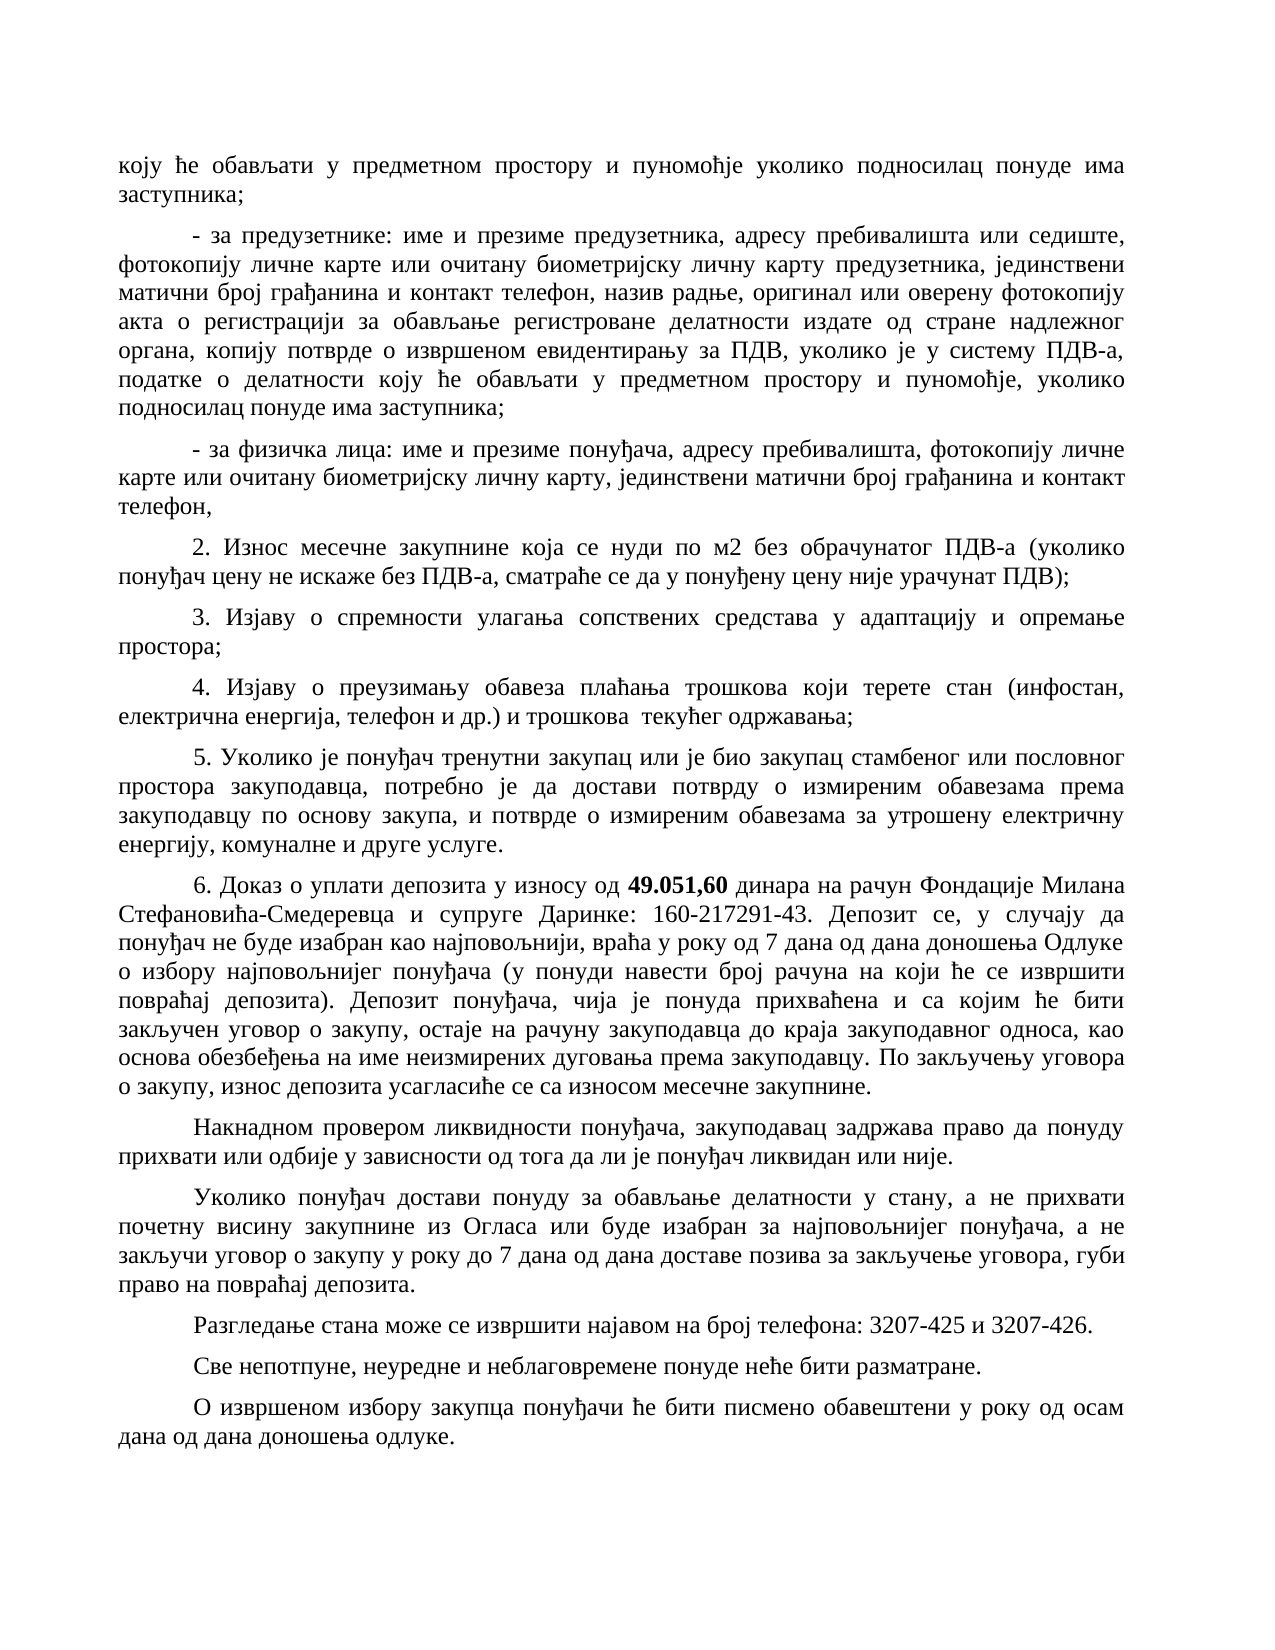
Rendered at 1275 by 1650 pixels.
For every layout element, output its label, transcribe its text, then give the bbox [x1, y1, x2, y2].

text О извршеном избору закупца понуђачи ће бити писмено обавештени у року од осам дана од дана доношења одлуке. [118, 1392, 1125, 1450]
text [118, 150, 1125, 207]
text 5. Уколико је понуђач тренутни закупац или је био закупац стамбеног или пословног простора закуподавца, потребно је да достави потврду о измиреним обавезама према закуподавцу по основу закупа, и потврде о измиреним обавезама за утрошену електричну енергију, комуналне и друге услуге. [118, 742, 1125, 857]
text Накнадном провером ликвидности понуђача, закуподавац задржава право да понуду прихвати или одбије у зависности од тога да ли је понуђач ликвидан или није. [118, 1112, 1125, 1170]
text Уколико понуђач достави понуду за обављање делатности у стану, а не прихвати почетну висину закупнине из Огласа или буде изабран за најповољнијег понуђача, а не закључи уговор о закупу у року до 7 дана од дана доставе позива за закључење уговора, губи право на повраћај депозита. [118, 1182, 1125, 1297]
text - за физичка лица: име и презиме понуђача, адресу пребивалишта, фотокопију личне карте или очитану биометријску личну карту, јединствени матични број грађанина и контакт телефон, [118, 434, 1125, 520]
text 6. Доказ о уплати депозита у износу од 49.051,60 динара на рачун Фондације Милана Стефановића-Смедеревца и супруге Даринке: 160-217291-43. Депозит се, у случају да понуђач не буде изабран као најповољнији, враћа у року од 7 дана од дана доношења Одлуке о избору најповољнијег понуђача (у понуди навести број рачуна на који ће се извршити повраћај депозита). Депозит понуђача, чија је понуда прихваћена и са којим ће бити закључен уговор о закупу, остаје на рачуну закуподавца до краја закуподавног односа, као основа обезбеђења на име неизмирених дуговања према закуподавцу. По закључењу уговора о закупу, износ депозита усагласиће се са износом месечне закупнине. [118, 870, 1125, 1100]
text 3. Изјаву о спремности улагања сопствених средстава у адаптацију и опремање простора; [118, 602, 1125, 660]
text 4. Изјаву о преузимању обавеза плаћања трошкова који терете стан (инфостан, електрична енергија, телефон и др.) и трошкова текућег одржавања; [118, 672, 1125, 730]
text Разгледање стана може се извршити најавом на број телефона: 3207-425 и 3207-426. [118, 1310, 1125, 1339]
text - за предузетнике: име и презиме предузетника, адресу пребивалишта или седиште, фотокопију личне карте или очитану биометријску личну карту предузетника, јединствени матични број грађанина и контакт телефон, назив радње, оригинал или оверену фотокопију акта о регистрацији за обављање регистроване делатности издате од стране надлежног органа, копију потврде о извршеном евидентирању за ПДВ, уколико је у систему ПДВ-а, податке о делатности коју ће обављати у предметном простору и пуномоћје, уколико подносилац понуде има заступника; [118, 220, 1125, 421]
text 2. Износ месечне закупнине која се нуди по м2 без обрачунатог ПДВ-а (уколико понуђач цену не искаже без ПДВ-а, сматраће се да у понуђену цену није урачунат ПДВ); [118, 532, 1125, 590]
text Све непотпуне, неуредне и неблаговремене понуде неће бити разматране. [118, 1351, 1125, 1380]
